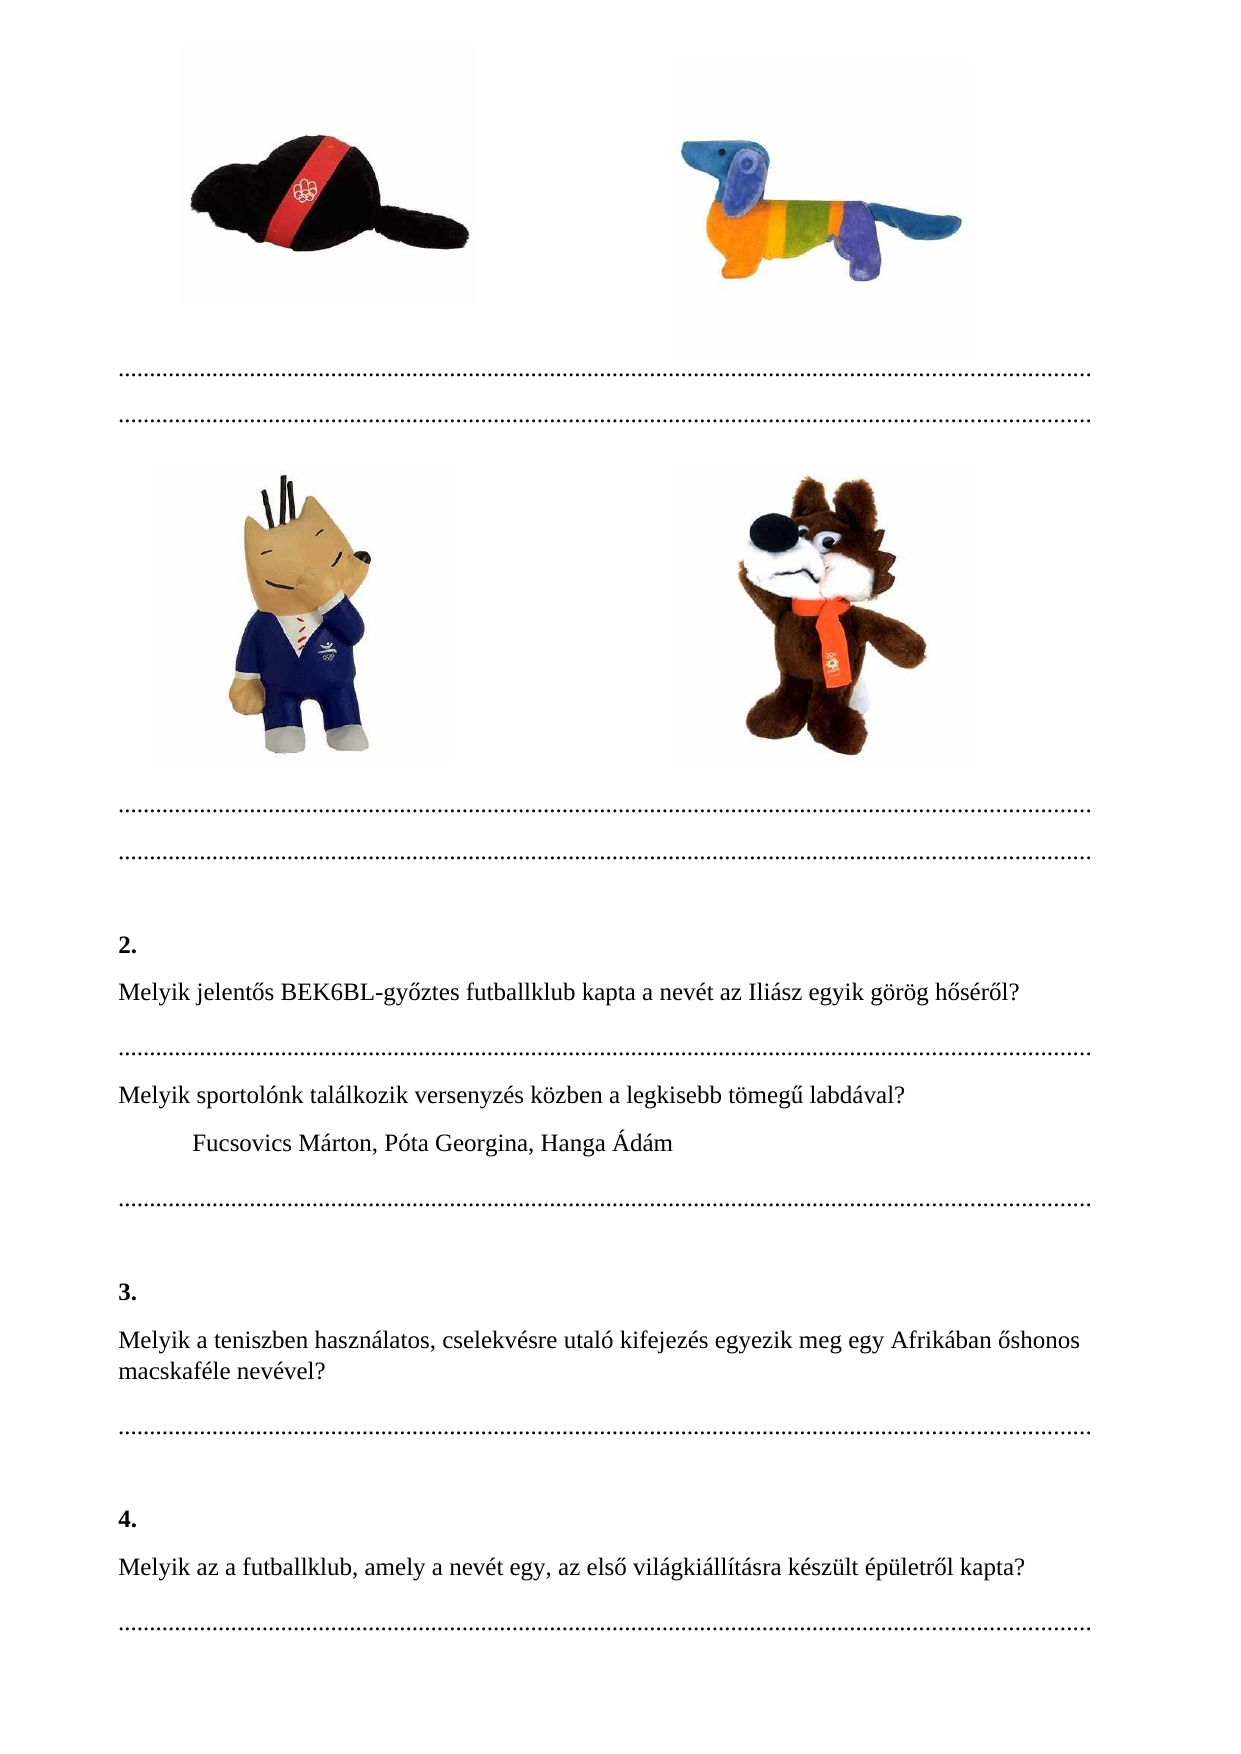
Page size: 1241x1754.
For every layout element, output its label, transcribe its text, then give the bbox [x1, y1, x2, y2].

text Melyik sportolónk találkozik versenyzés közben a legkisebb tömegű labdával? [118, 1080, 1122, 1109]
text 4. [118, 1504, 1122, 1533]
text Melyik jelentős BEK6BL-győztes futballklub kapta a nevét az Iliász egyik görög hőséről? [118, 977, 1122, 1006]
picture [153, 464, 454, 764]
text 2. [118, 930, 1122, 958]
picture [670, 60, 971, 361]
picture [178, 46, 478, 305]
text Melyik az a futballklub, amely a nevét egy, az első világkiállításra készült épületről kapta? [118, 1552, 1122, 1581]
text 3. [118, 1277, 1122, 1306]
text Fucsovics Márton, Póta Georgina, Hanga Ádám [192, 1128, 1122, 1157]
text Melyik a teniszben használatos, cselekvésre utaló kifejezés egyezik meg egy Afrikában őshonos macskaféle nevével? [118, 1325, 1122, 1384]
picture [677, 464, 978, 765]
